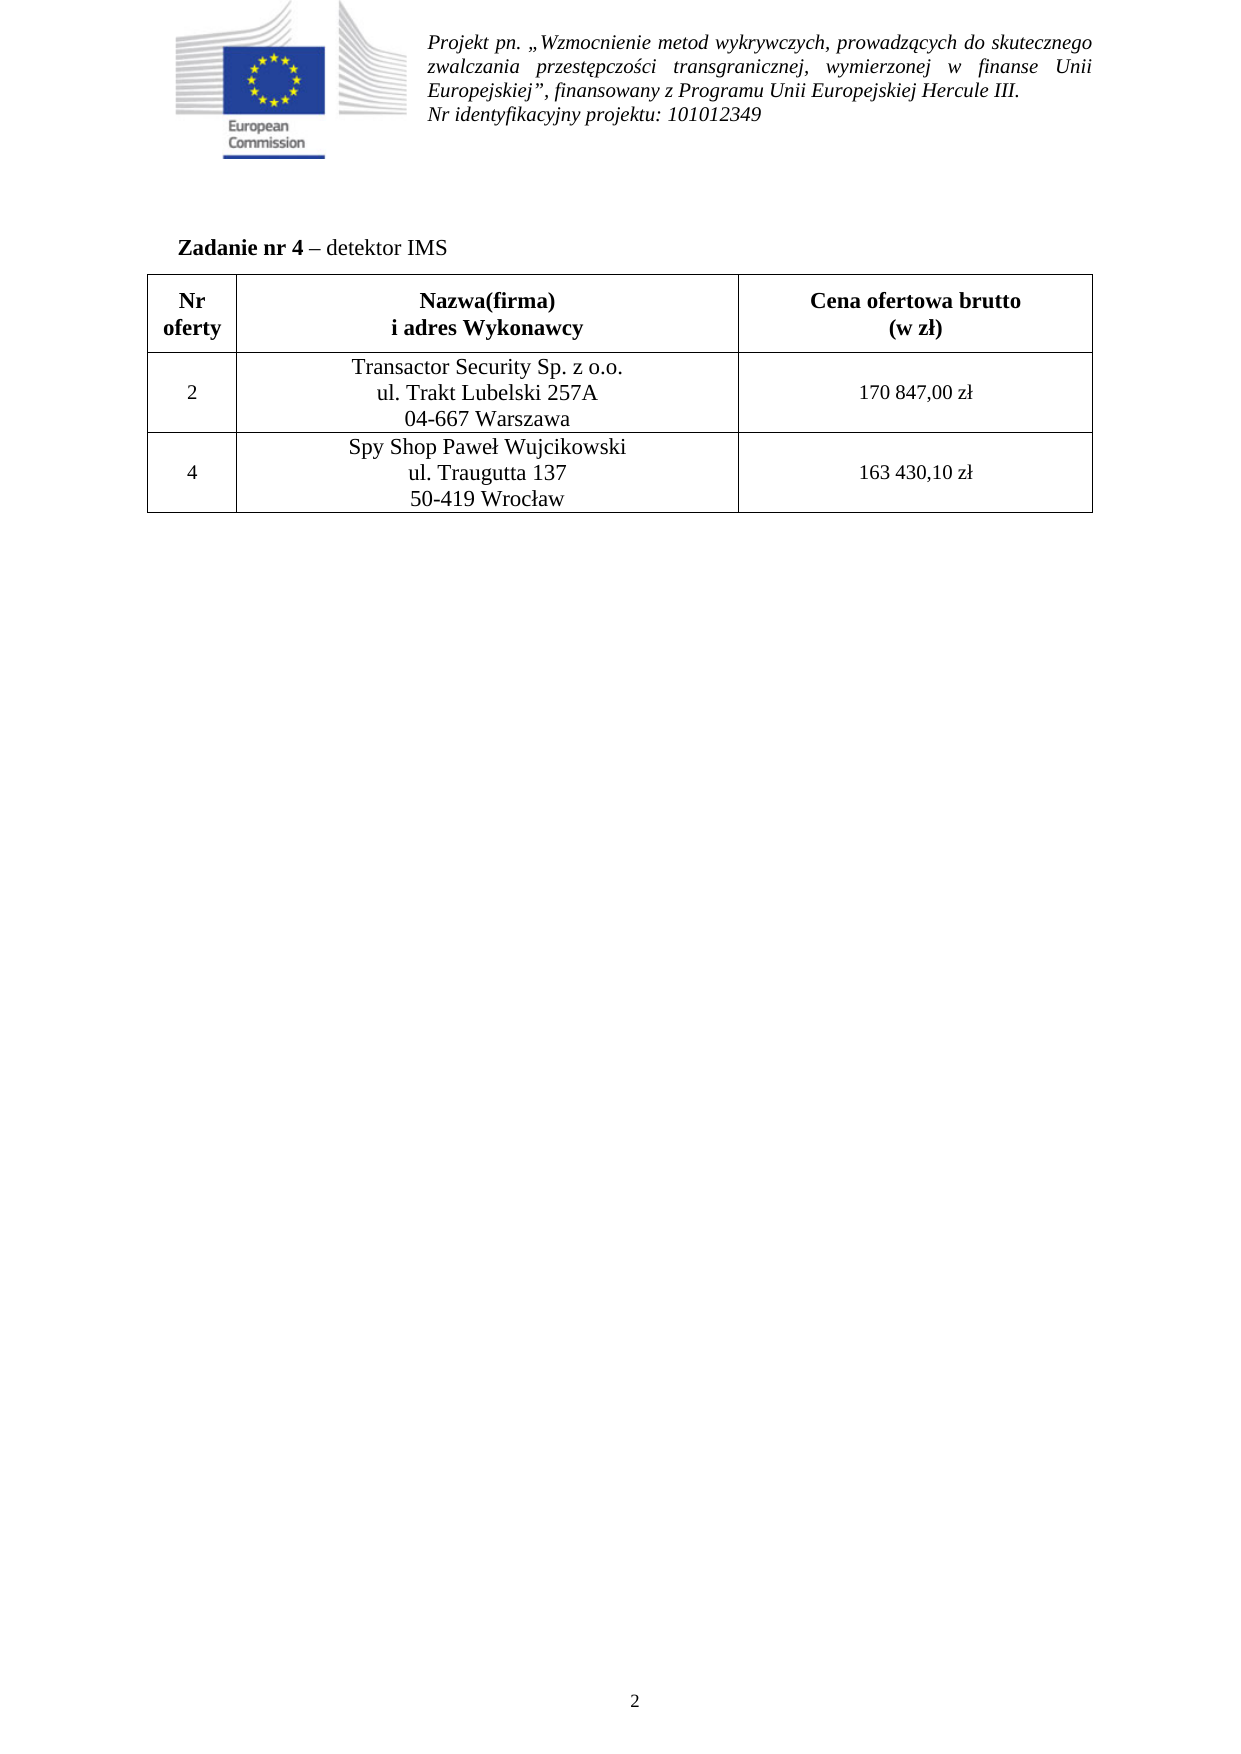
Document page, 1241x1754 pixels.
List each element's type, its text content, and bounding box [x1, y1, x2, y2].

table_cell 170 847,00 zł [739, 353, 1092, 432]
table_cell Transactor Security Sp. z o.o. ul. Trakt Lubelski 257A 04-667 Warszawa [237, 353, 738, 432]
picture [175, 0, 407, 159]
table_cell 2 [148, 353, 236, 432]
table_cell 4 [148, 433, 236, 512]
table_header Cena ofertowa brutto (w zł) [739, 275, 1092, 352]
text Zadanie nr 4 – detektor IMS [177, 234, 1092, 260]
table_header Nazwa(firma) i adres Wykonawcy [237, 275, 738, 352]
table_cell 163 430,10 zł [739, 433, 1092, 512]
table_cell Spy Shop Paweł Wujcikowski ul. Traugutta 137 50-419 Wrocław [237, 433, 738, 512]
table_header Nr oferty [148, 275, 236, 352]
